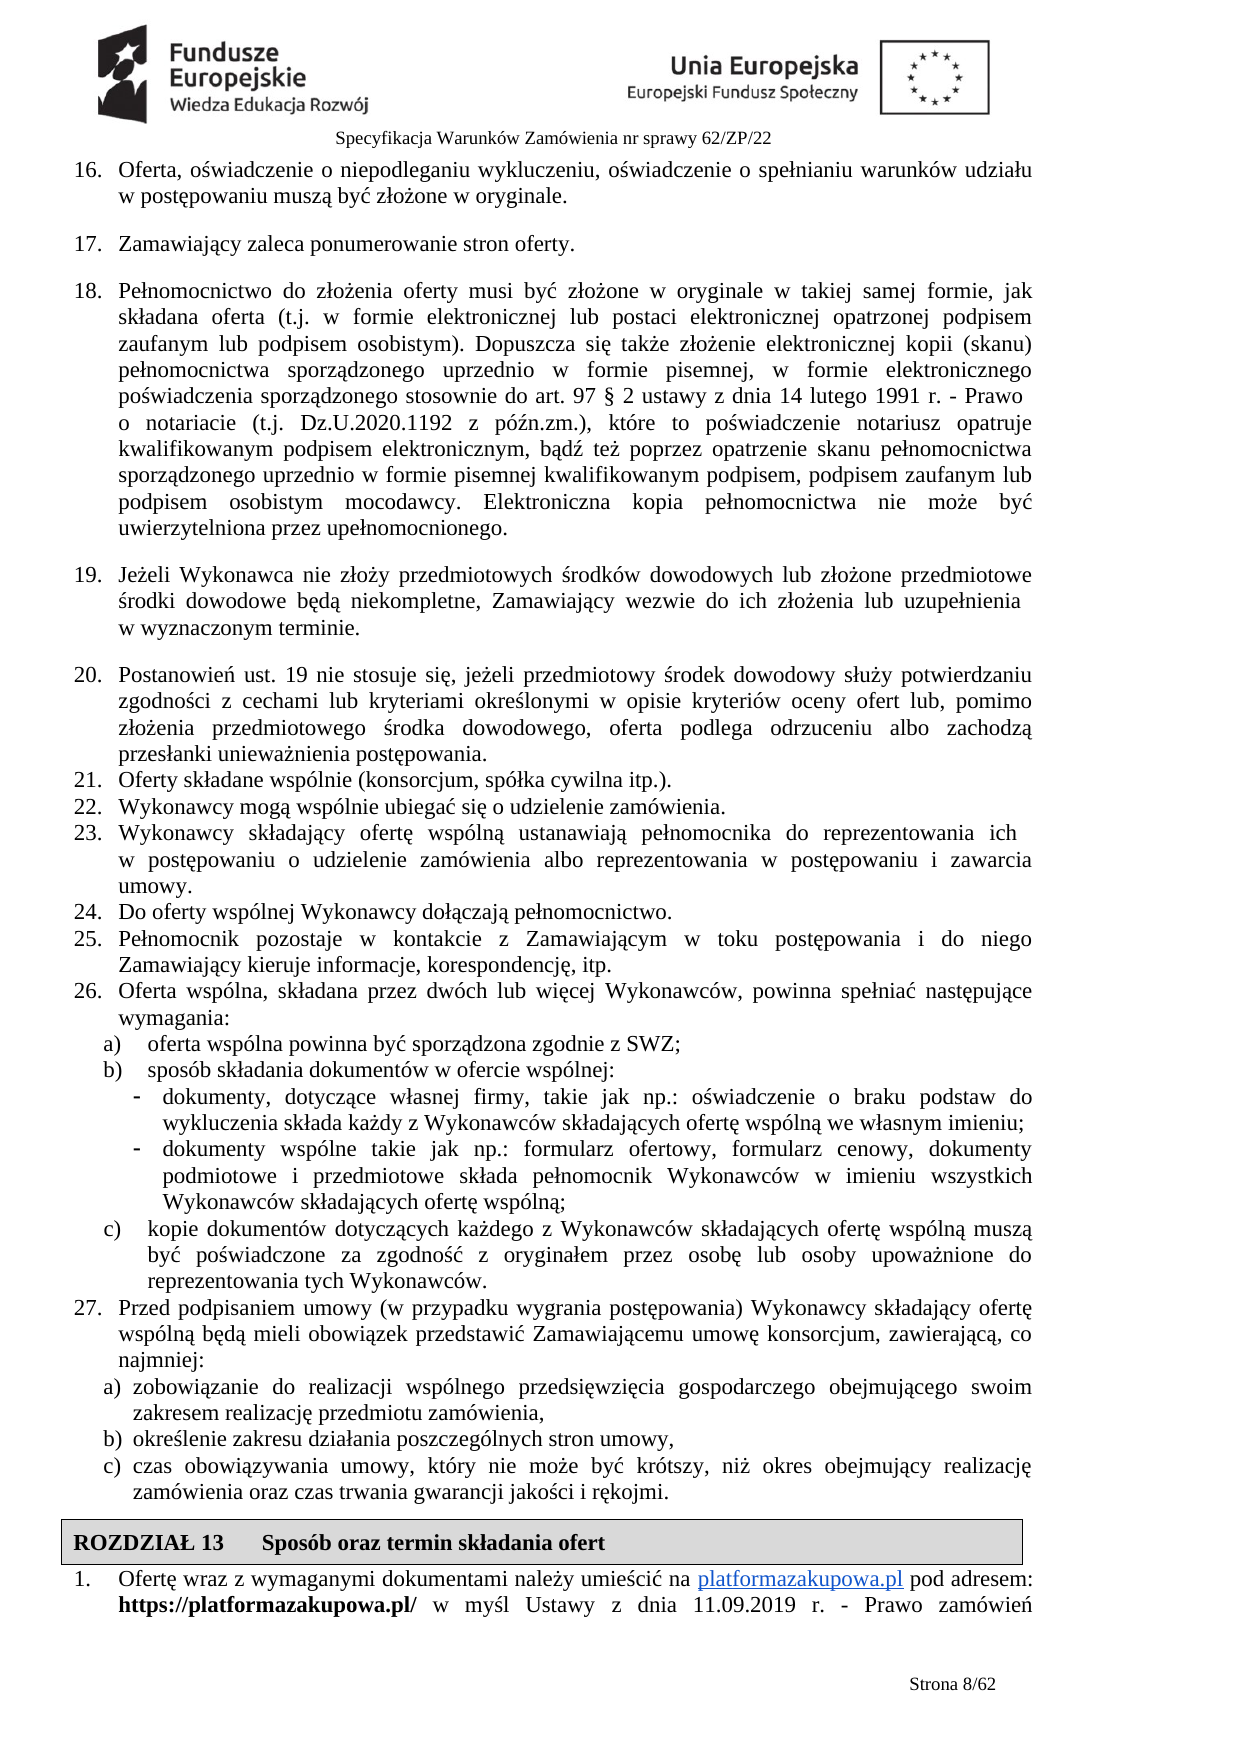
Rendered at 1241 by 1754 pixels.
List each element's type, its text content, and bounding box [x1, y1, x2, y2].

list sposób składania dokumentów w ofercie wspólnej: [103, 1056, 1033, 1083]
list Przed podpisaniem umowy (w przypadku wygrania postępowania) Wykonawcy składający ofertę wspólną będą mieli obowiązek przedstawić Zamawiającemu umowę konsorcjum, zawierającą, co najmniej: [74, 1294, 1033, 1373]
list Pełnomocnik pozostaje w kontakcie z Zamawiającym w toku postępowania i do niego Zamawiający kieruje informacje, korespondencję, itp. [74, 925, 1033, 977]
list zobowiązanie do realizacji wspólnego przedsięwzięcia gospodarczego obejmującego swoim zakresem realizację przedmiotu zamówienia, [103, 1373, 1033, 1425]
picture [73, 0, 1019, 146]
list Oferty składane wspólnie (konsorcjum, spółka cywilna itp.). [74, 767, 1033, 793]
list czas obowiązywania umowy, który nie może być krótszy, niż okres obejmujący realizację zamówienia oraz czas trwania gwarancji jakości i rękojmi. [103, 1452, 1033, 1504]
list Wykonawcy mogą wspólnie ubiegać się o udzielenie zamówienia. [74, 793, 1033, 819]
list dokumenty wspólne takie jak np.: formularz ofertowy, formularz cenowy, dokumenty podmiotowe i przedmiotowe składa pełnomocnik Wykonawców w imieniu wszystkich Wykonawców składających ofertę wspólną; [133, 1136, 1033, 1214]
list oferta wspólna powinna być sporządzona zgodnie z SWZ; [103, 1030, 1033, 1056]
table_header Sposób oraz termin składania ofert [250, 1520, 1022, 1564]
list Pełnomocnictwo do złożenia oferty musi być złożone w oryginale w takiej samej formie, jak składana oferta (t.j. w formie elektronicznej lub postaci elektronicznej opatrzonej podpisem zaufanym lub podpisem osobistym). Dopuszcza się także złożenie elektronicznej kopii (skanu) pełnomocnictwa sporządzonego uprzednio w formie pisemnej, w formie elektronicznego poświadczenia sporządzonego stosownie do art. 97 § 2 ustawy z dnia 14 lutego 1991 r. - Prawo o notariacie (t.j. Dz.U.2020.1192 z późn.zm.), które to poświadczenie notariusz opatruje kwalifikowanym podpisem elektronicznym, bądź też poprzez opatrzenie skanu pełnomocnictwa sporządzonego uprzednio w formie pisemnej kwalifikowanym podpisem, podpisem zaufanym lub podpisem osobistym mocodawcy. Elektroniczna kopia pełnomocnictwa nie może być uwierzytelniona przez upełnomocnionego. [74, 277, 1033, 540]
list dokumenty, dotyczące własnej firmy, takie jak np.: oświadczenie o braku podstaw do wykluczenia składa każdy z Wykonawców składających ofertę wspólną we własnym imieniu; [133, 1083, 1033, 1136]
list Oferta, oświadczenie o niepodleganiu wykluczeniu, oświadczenie o spełnianiu warunków udziału w postępowaniu muszą być złożone w oryginale. [74, 156, 1033, 209]
list kopie dokumentów dotyczących każdego z Wykonawców składających ofertę wspólną muszą być poświadczone za zgodność z oryginałem przez osobę lub osoby upoważnione do reprezentowania tych Wykonawców. [103, 1214, 1033, 1294]
list Jeżeli Wykonawca nie złoży przedmiotowych środków dowodowych lub złożone przedmiotowe środki dowodowe będą niekompletne, Zamawiający wezwie do ich złożenia lub uzupełnienia w wyznaczonym terminie. [74, 561, 1033, 640]
table_header ROZDZIAŁ 13 [62, 1520, 250, 1564]
list Oferta wspólna, składana przez dwóch lub więcej Wykonawców, powinna spełniać następujące wymagania: [74, 977, 1033, 1030]
list Wykonawcy składający ofertę wspólną ustanawiają pełnomocnika do reprezentowania ich w postępowaniu o udzielenie zamówienia albo reprezentowania w postępowaniu i zawarcia umowy. [74, 819, 1033, 898]
list Postanowień ust. 19 nie stosuje się, jeżeli przedmiotowy środek dowodowy służy potwierdzaniu zgodności z cechami lub kryteriami określonymi w opisie kryteriów oceny ofert lub, pomimo złożenia przedmiotowego środka dowodowego, oferta podlega odrzuceniu albo zachodzą przesłanki unieważnienia postępowania. [74, 661, 1033, 767]
list określenie zakresu działania poszczególnych stron umowy, [103, 1425, 1033, 1452]
list Zamawiający zaleca ponumerowanie stron oferty. [74, 230, 1033, 256]
list Do oferty wspólnej Wykonawcy dołączają pełnomocnictwo. [74, 898, 1033, 925]
